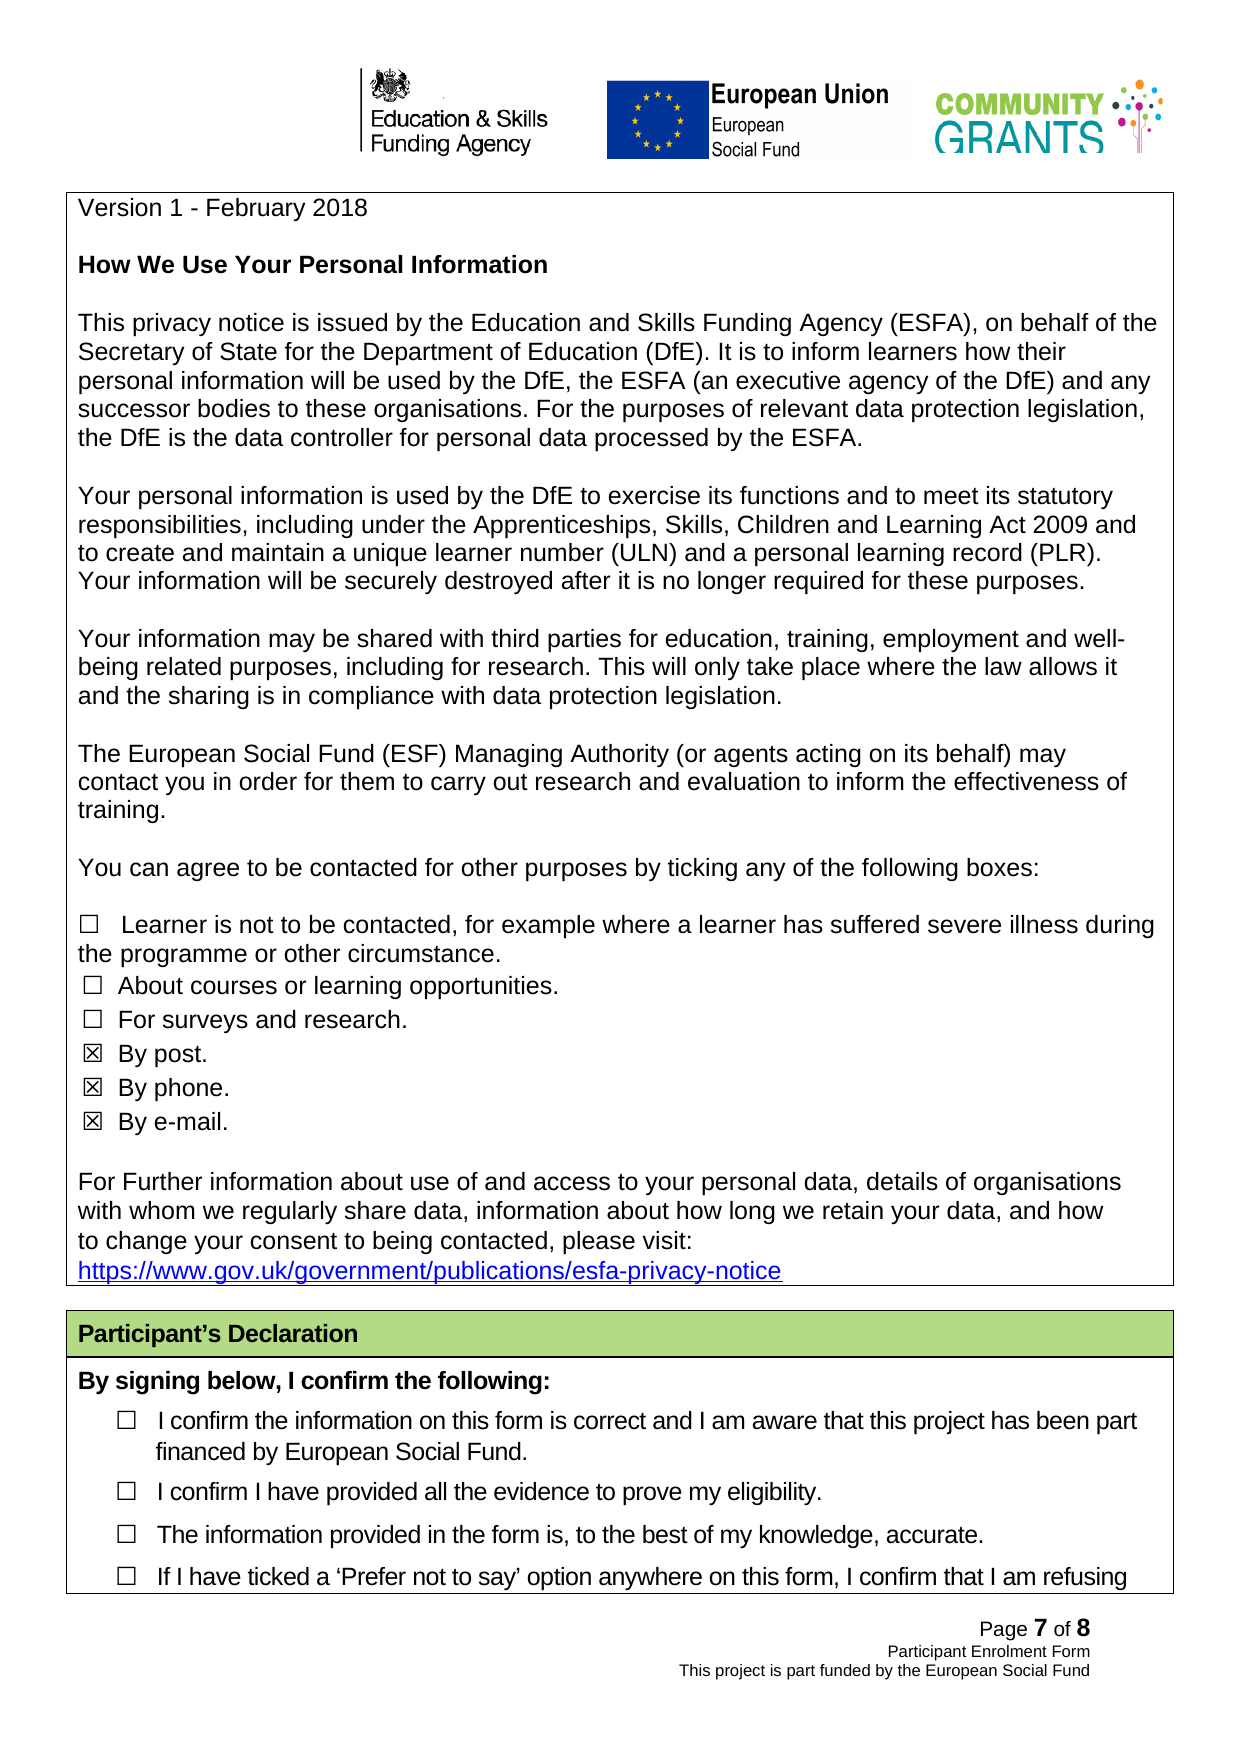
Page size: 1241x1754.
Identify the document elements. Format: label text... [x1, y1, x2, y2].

picture [934, 74, 1163, 153]
picture [606, 80, 913, 159]
table_header Participant’s Declaration [67, 1311, 1173, 1356]
picture [351, 58, 551, 162]
table_cell Version 1 - February 2018 How We Use Your Personal Information This privacy notice is issued by the Education and Skills Funding Agency (ESFA), on behalf of the Secretary of State for the Department of Education (DfE). It is to inform learners how their personal information will be used by the DfE, the ESFA (an executive agency of the DfE) and any successor bodies to these organisations. For the purposes of relevant data protection legislation, the DfE is the data controller for personal data processed by the ESFA. Your personal information is used by the DfE to exercise its functions and to meet its statutory responsibilities, including under the Apprenticeships, Skills, Children and Learning Act 2009 and to create and maintain a unique learner number (ULN) and a personal learning record (PLR). Your information will be securely destroyed after it is no longer required for these purposes. Your information may be shared with third parties for education, training, employment and well-being related purposes, including for research. This will only take place where the law allows it and the sharing is in compliance with data protection legislation. The European Social Fund (ESF) Managing Authority (or agents acting on its behalf) may contact you in order for them to carry out research and evaluation to inform the effectiveness of training. You can agree to be contacted for other purposes by ticking any of the following boxes: Learner is not to be contacted, for example where a learner has suffered severe illness during the programme or other circumstance. About courses or learning opportunities. For surveys and research. By post. By phone. By e-mail. For Further information about use of and access to your personal data, details of organisations with whom we regularly share data, information about how long we retain your data, and how to change your consent to being contacted, please visit: https://www.gov.uk/government/publications/esfa-privacy-notice [67, 193, 1173, 1285]
